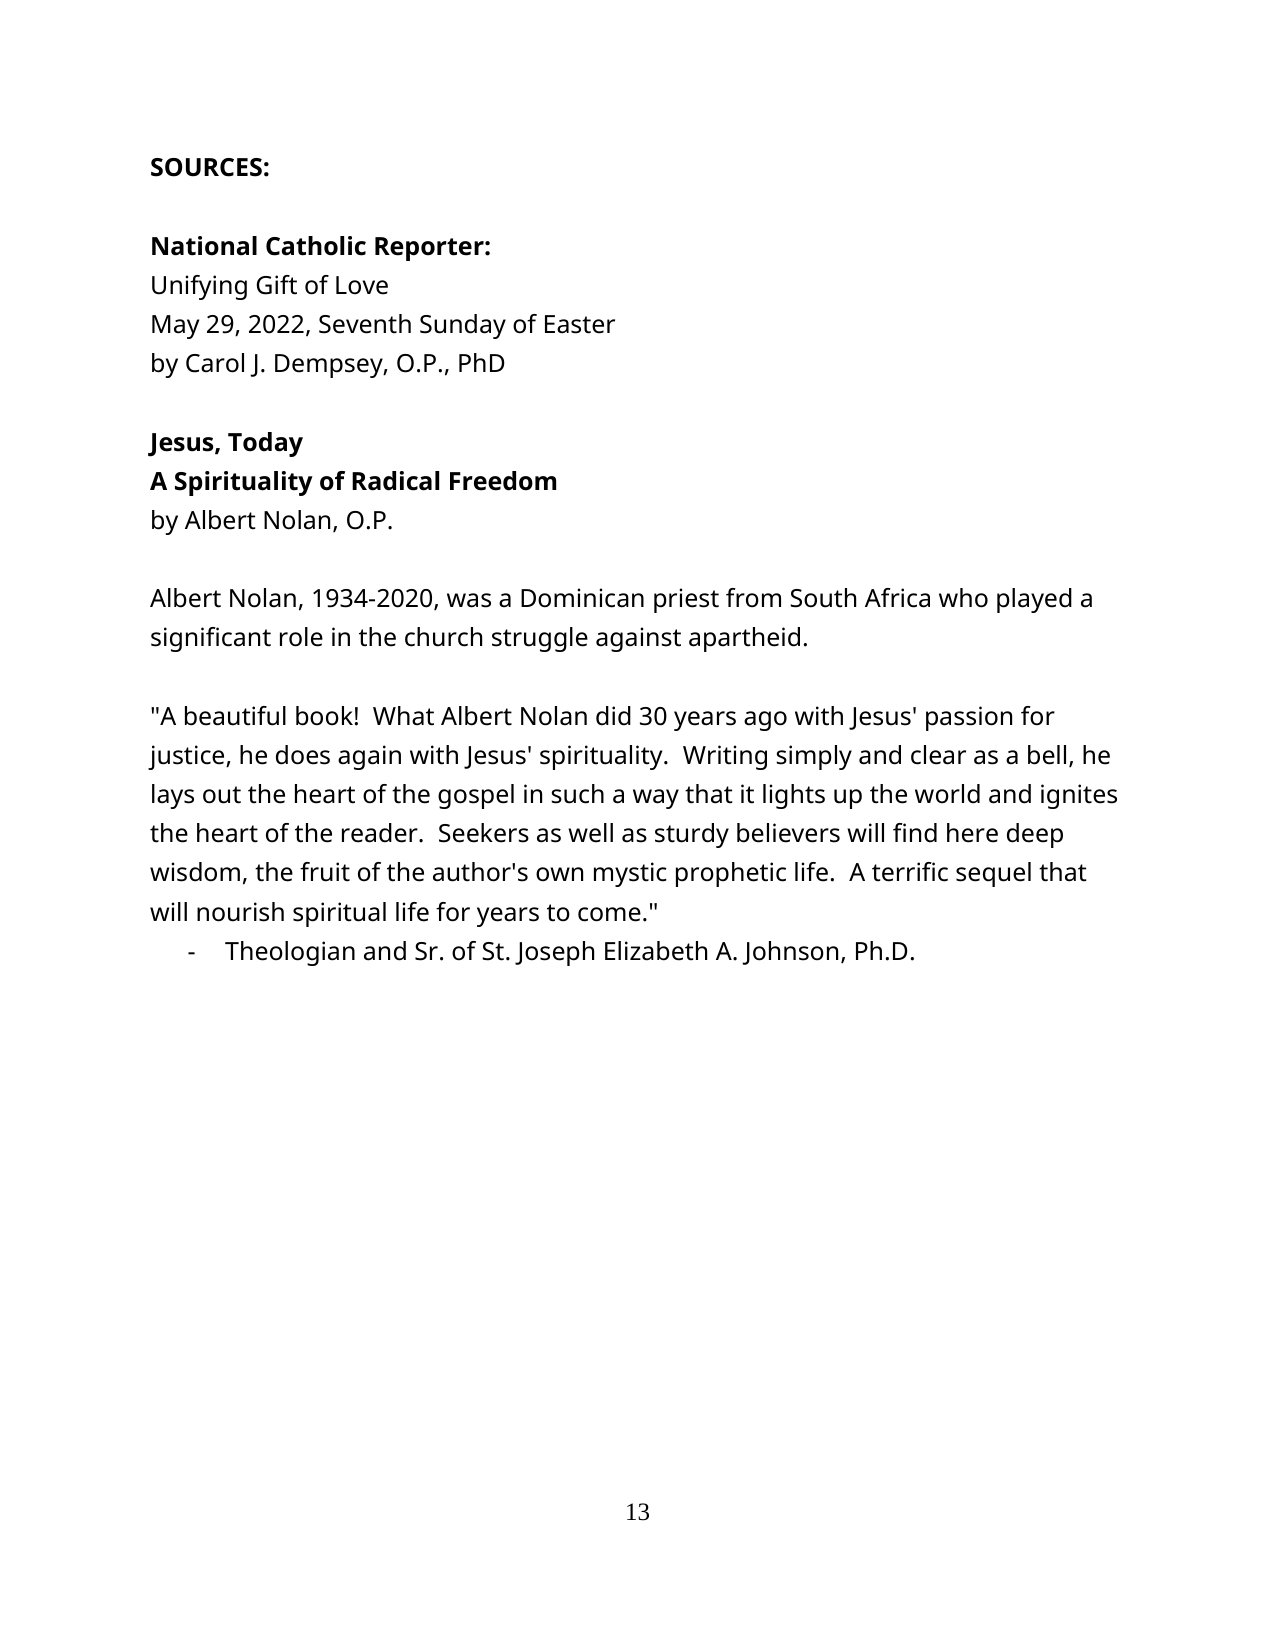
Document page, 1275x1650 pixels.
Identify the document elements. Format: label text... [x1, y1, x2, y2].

text by Carol J. Dempsey, O.P., PhD [150, 346, 1125, 380]
text May 29, 2022, Seventh Sunday of Easter [150, 307, 1125, 341]
text Jesus, Today [150, 424, 1125, 458]
text by Albert Nolan, O.P. [150, 502, 1125, 537]
text Albert Nolan, 1934-2020, was a Dominican priest from South Africa who played a significant role in the church struggle against apartheid. [150, 581, 1125, 654]
text "A beautiful book! What Albert Nolan did 30 years ago with Jesus' passion for justice, he does again with Jesus' spirituality. Writing simply and clear as a bell, he lays out the heart of the gospel in such a way that it lights up the world and ignites the heart of the reader. Seekers as well as sturdy believers will find here deep wisdom, the fruit of the author's own mystic prophetic life. A terrific sequel that will nourish spiritual life for years to come." [150, 698, 1125, 928]
text A Spirituality of Radical Freedom [150, 463, 1125, 497]
text Unifying Gift of Love [150, 267, 1125, 302]
text SOURCES: [150, 150, 1125, 184]
text National Catholic Reporter: [150, 228, 1125, 262]
list Theologian and Sr. of St. Joseph Elizabeth A. Johnson, Ph.D. [187, 933, 1125, 967]
